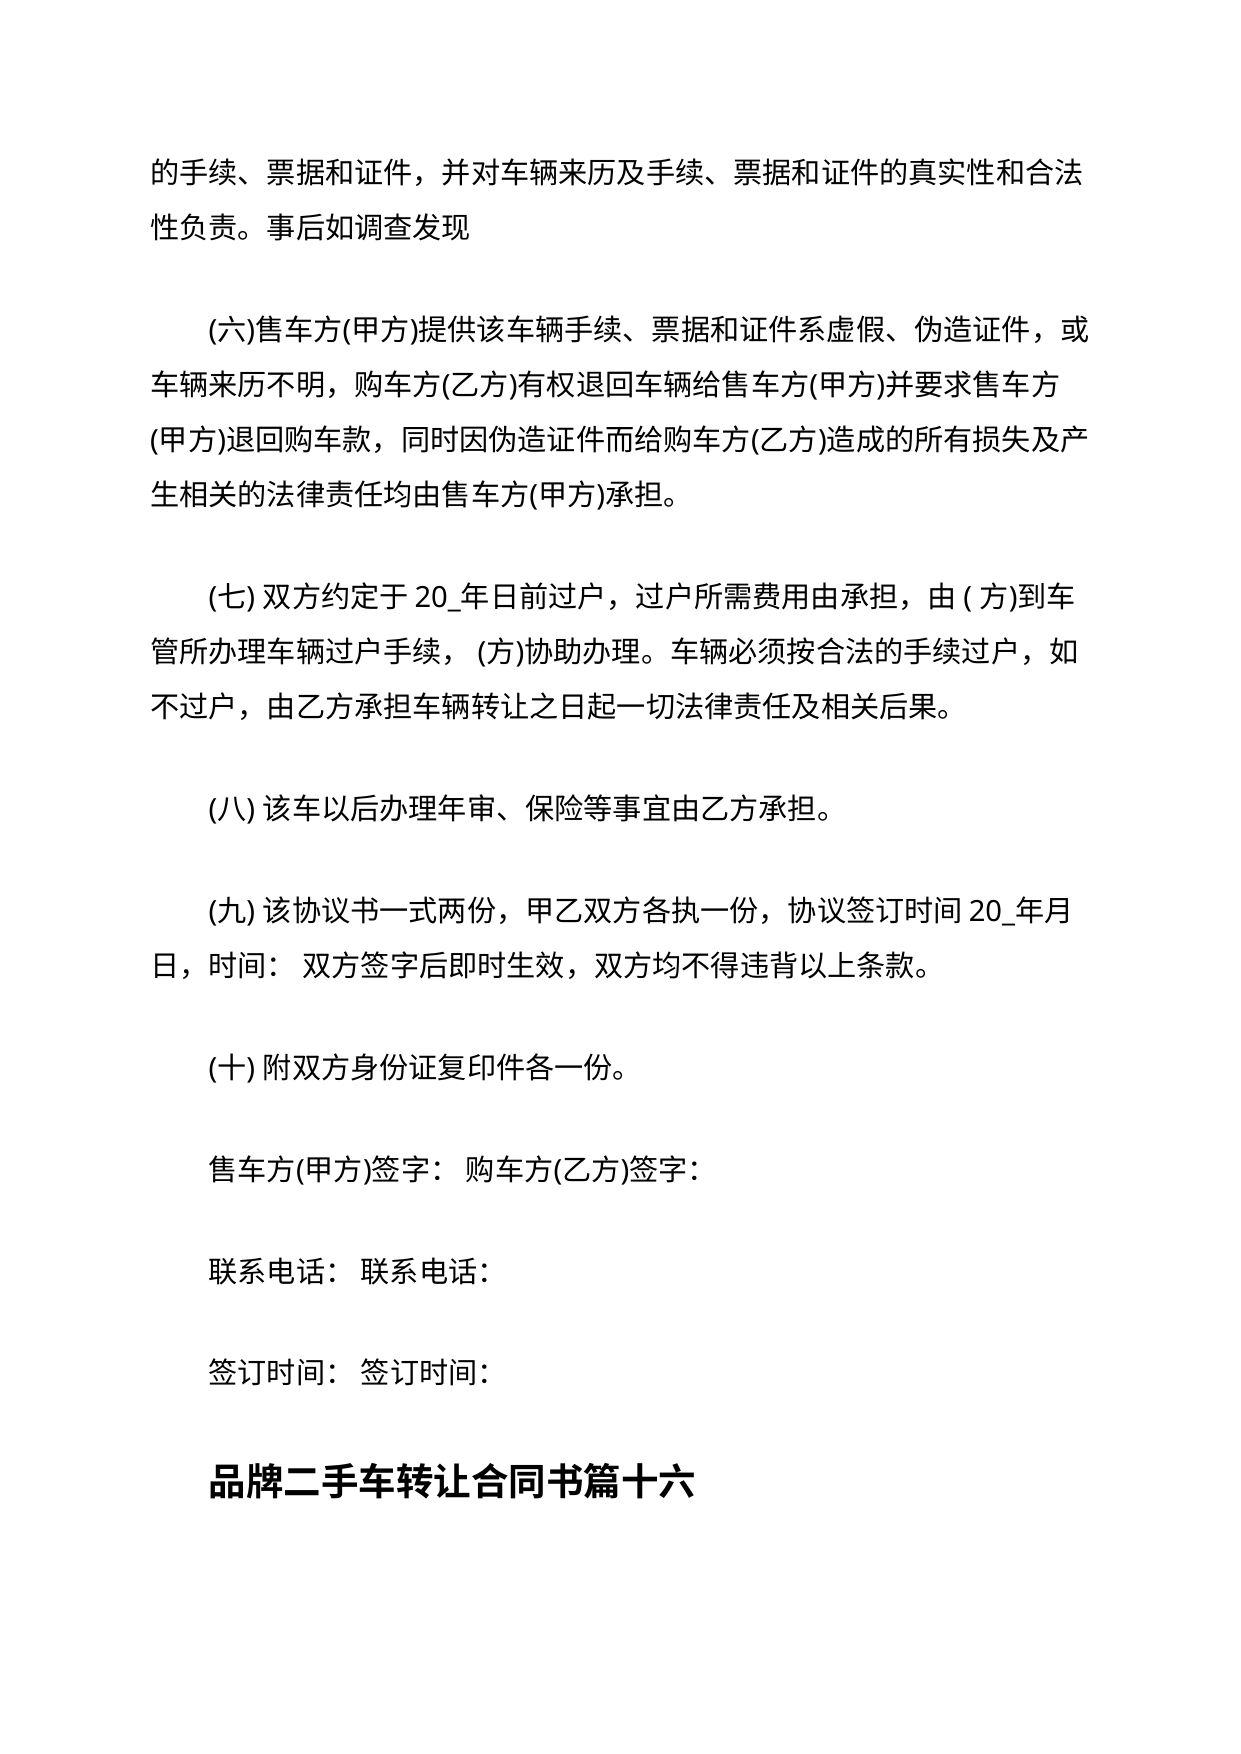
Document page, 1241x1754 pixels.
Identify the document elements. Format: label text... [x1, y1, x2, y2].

text (九) 该协议书一式两份，甲乙双方各执一份，协议签订时间20_年月日，时间： 双方签字后即时生效，双方均不得违背以上条款。 [150, 887, 1090, 985]
text 售车方(甲方)签字： 购车方(乙方)签字： [150, 1146, 1090, 1188]
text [150, 150, 1090, 247]
text (八) 该车以后办理年审、保险等事宜由乙方承担。 [150, 785, 1090, 828]
text (七) 双方约定于20_年日前过户，过户所需费用由承担，由 ( 方)到车管所办理车辆过户手续， (方)协助办理。车辆必须按合法的手续过户，如不过户，由乙方承担车辆转让之日起一切法律责任及相关后果。 [150, 574, 1090, 726]
text 品牌二手车转让合同书篇十六 [150, 1452, 1090, 1506]
text 联系电话： 联系电话： [150, 1248, 1090, 1290]
text (十) 附双方身份证复印件各一份。 [150, 1044, 1090, 1087]
text (六)售车方(甲方)提供该车辆手续、票据和证件系虚假、伪造证件，或车辆来历不明，购车方(乙方)有权退回车辆给售车方(甲方)并要求售车方(甲方)退回购车款，同时因伪造证件而给购车方(乙方)造成的所有损失及产生相关的法律责任均由售车方(甲方)承担。 [150, 307, 1090, 514]
text 签订时间： 签订时间： [150, 1350, 1090, 1392]
